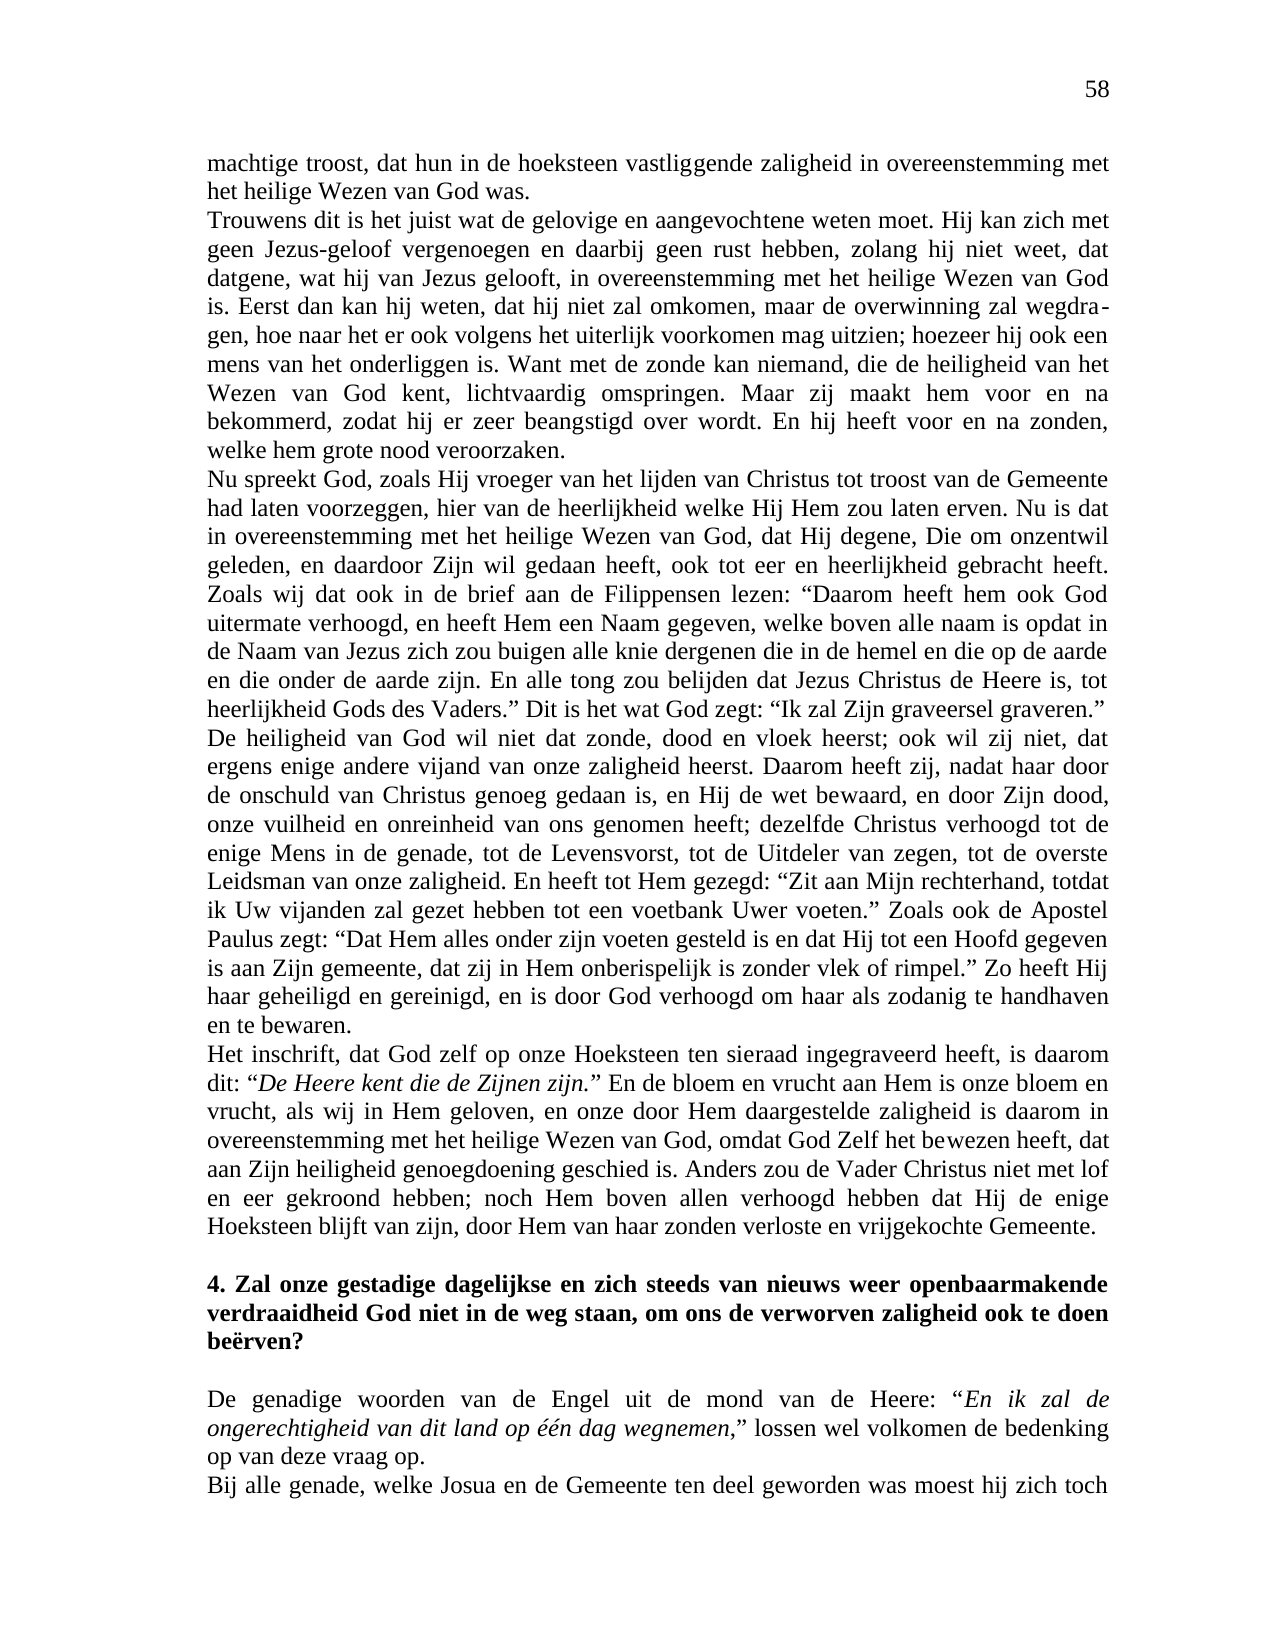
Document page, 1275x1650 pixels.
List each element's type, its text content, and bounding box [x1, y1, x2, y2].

text Nu spreekt God, zoals Hij vroeger van het lijden van Christus tot troost van de Gemeente had laten voorzeggen, hier van de heerlijkheid welke Hij Hem zou laten erven. Nu is dat in overeenstemming met het heilige Wezen van God, dat Hij degene, Die om onzentwil geleden, en daardoor Zijn wil gedaan heeft, ook tot eer en heerlijkheid gebracht heeft. Zoals wij dat ook in de brief aan de Filippensen lezen: “Daarom heeft hem ook God uitermate verhoogd, en heeft Hem een Naam gegeven, welke boven alle naam is opdat in de Naam van Jezus zich zou buigen alle knie dergenen die in de hemel en die op de aarde en die onder de aarde zijn. En alle tong zou belijden dat Jezus Christus de Heere is, tot heerlijkheid Gods des Vaders.” Dit is het wat God zegt: “Ik zal Zijn graveersel graveren.” [207, 464, 1109, 723]
text De genadige woorden van de Engel uit de mond van de Heere: “En ik zal de ongerechtigheid van dit land op één dag wegnemen,” lossen wel volkomen de bedenking op van deze vraag op. [207, 1384, 1109, 1470]
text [207, 148, 1109, 205]
text 4. Zal onze gestadige dagelijkse en zich steeds van nieuws weer openbaarmakende verdraaidheid God niet in de weg staan, om ons de verworven zaligheid ook te doen beërven? [207, 1269, 1109, 1355]
text De heiligheid van God wil niet dat zonde, dood en vloek heerst; ook wil zij niet, dat ergens enige andere vijand van onze zaligheid heerst. Daarom heeft zij, nadat haar door de onschuld van Christus genoeg gedaan is, en Hij de wet bewaard, en door Zijn dood, onze vuilheid en onreinheid van ons genomen heeft; dezelfde Christus verhoogd tot de enige Mens in de genade, tot de Levensvorst, tot de Uitdeler van zegen, tot de overste Leidsman van onze zaligheid. En heeft tot Hem gezegd: “Zit aan Mijn rechterhand, totdat ik Uw vijanden zal gezet hebben tot een voetbank Uwer voeten.” Zoals ook de Apostel Paulus zegt: “Dat Hem alles onder zijn voeten gesteld is en dat Hij tot een Hoofd gegeven is aan Zijn gemeente, dat zij in Hem onberispelijk is zonder vlek of rimpel.” Zo heeft Hij haar geheiligd en gereinigd, en is door God verhoogd om haar als zodanig te handhaven en te bewaren. [207, 723, 1109, 1039]
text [207, 1470, 1109, 1499]
text Trouwens dit is het juist wat de gelovige en aangevochtene weten moet. Hij kan zich met geen Jezus-geloof vergenoegen en daarbij geen rust hebben, zolang hij niet weet, dat datgene, wat hij van Jezus gelooft, in overeenstemming met het heilige Wezen van God is. Eerst dan kan hij weten, dat hij niet zal omkomen, maar de overwinning zal wegdragen, hoe naar het er ook volgens het uiterlijk voorkomen mag uitzien; hoezeer hij ook een mens van het onderliggen is. Want met de zonde kan niemand, die de heiligheid van het Wezen van God kent, lichtvaardig omspringen. Maar zij maakt hem voor en na bekommerd, zodat hij er zeer beangstigd over wordt. En hij heeft voor en na zonden, welke hem grote nood veroorzaken. [207, 205, 1109, 464]
text Het inschrift, dat God zelf op onze Hoeksteen ten sieraad ingegraveerd heeft, is daarom dit: “De Heere kent die de Zijnen zijn.” En de bloem en vrucht aan Hem is onze bloem en vrucht, als wij in Hem geloven, en onze door Hem daargestelde zaligheid is daarom in overeenstemming met het heilige Wezen van God, omdat God Zelf het bewezen heeft, dat aan Zijn heiligheid genoegdoening geschied is. Anders zou de Vader Christus niet met lof en eer gekroond hebben; noch Hem boven allen verhoogd hebben dat Hij de enige Hoeksteen blijft van zijn, door Hem van haar zonden verloste en vrijgekochte Gemeente. [207, 1039, 1109, 1240]
